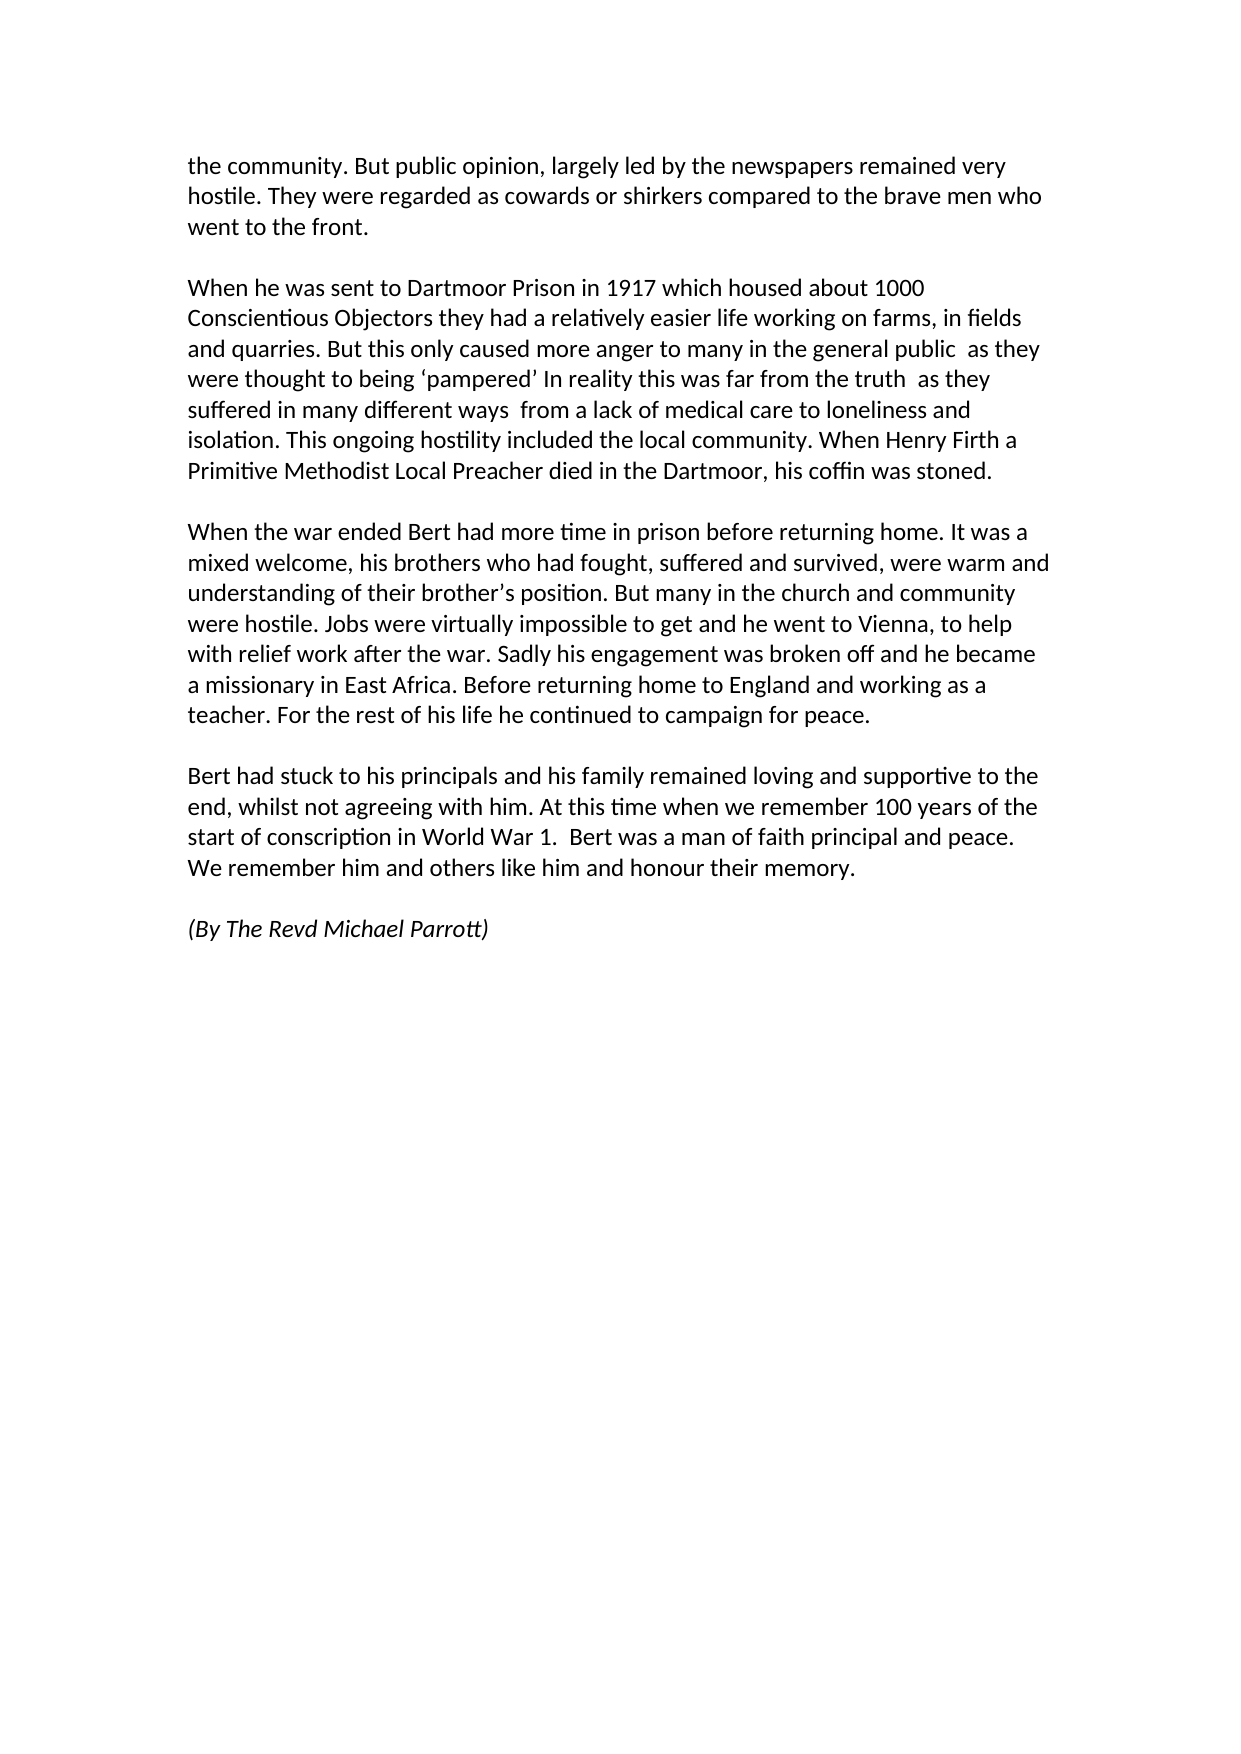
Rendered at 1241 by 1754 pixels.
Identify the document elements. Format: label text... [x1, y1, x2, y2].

text When the war ended Bert had more time in prison before returning home. It was a mixed welcome, his brothers who had fought, suffered and survived, were warm and understanding of their brother’s position. But many in the church and community were hostile. Jobs were virtually impossible to get and he went to , to help with relief work after the war. Sadly his engagement was broken off and he became a missionary in . Before returning home to and working as a teacher. For the rest of his life he continued to campaign for peace. [187, 516, 1053, 730]
text Bert had stuck to his principals and his family remained loving and supportive to the end, whilst not agreeing with him. At this time when we remember 100 years of the start of conscription in World War 1. Bert was a man of faith principal and peace. We remember him and others like him and honour their memory. [187, 760, 1053, 882]
text (By The Revd Michael Parrott) [187, 913, 1053, 943]
text When he was sent to Dartmoor Prison in 1917 which housed about 1000 Conscientious Objectors they had a relatively easier life working on farms, in fields and quarries. But this only caused more anger to many in the general public as they were thought to being ‘pampered’ In reality this was far from the truth as they suffered in many different ways from a lack of medical care to loneliness and isolation. This ongoing hostility included the local community. When Henry Firth a Primitive Methodist Local Preacher died in the Dartmoor, his coffin was stoned. [187, 272, 1053, 486]
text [187, 150, 1053, 242]
